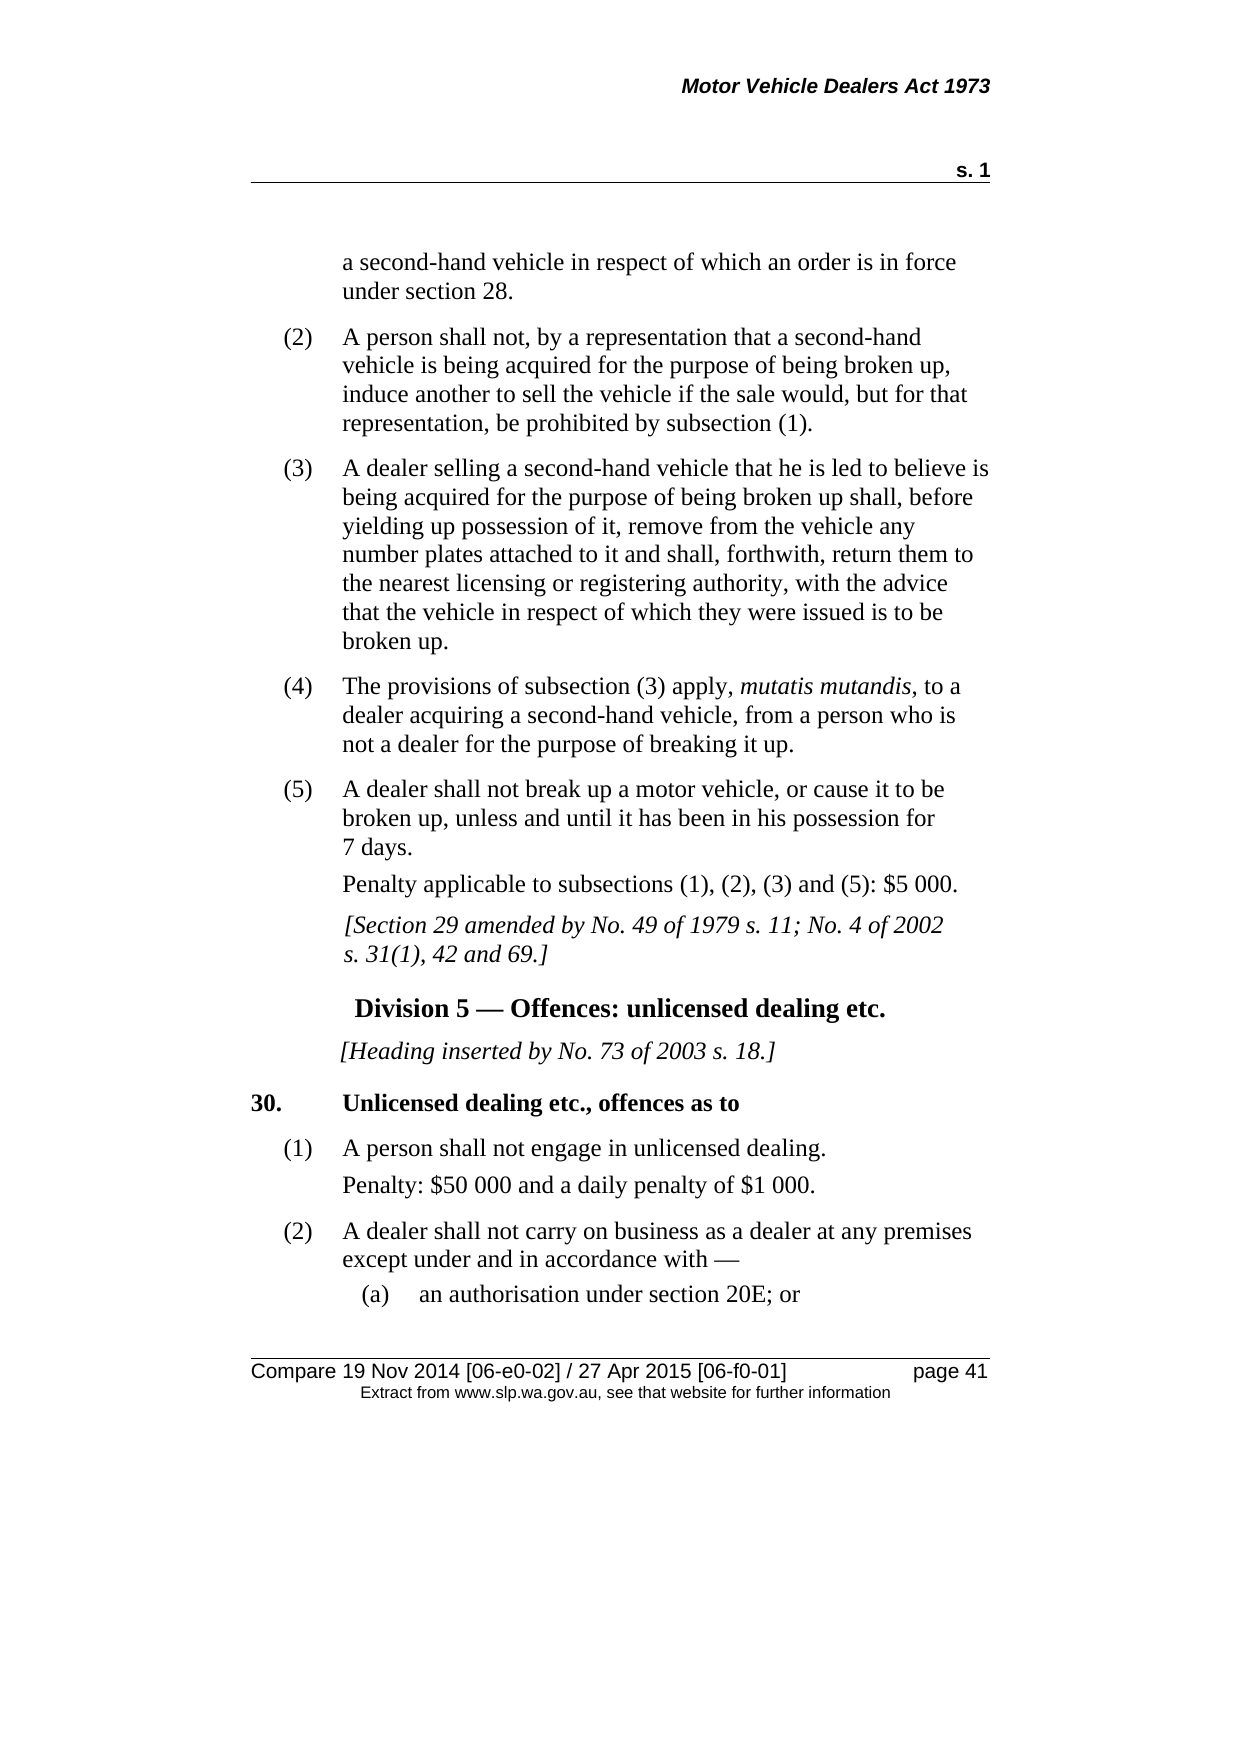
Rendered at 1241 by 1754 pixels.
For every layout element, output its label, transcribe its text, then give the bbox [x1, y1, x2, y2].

text Penalty applicable to subsections (1), (2), (3) and (5): $5 000. [251, 869, 990, 897]
subtitle [Heading inserted by No. 73 of 2003 s. 18.] [251, 1036, 990, 1065]
text (2) A person shall not, by a representation that a second-hand vehicle is being acquired for the purpose of being broken up, induce another to sell the vehicle if the sale would, but for that representation, be prohibited by subsection (1). [251, 322, 990, 437]
text (2) A dealer shall not carry on business as a dealer at any premises except under and in accordance with — [251, 1216, 990, 1273]
text [Section 29 amended by No. 49 of 1979 s. 11; No. 4 of 2002 s. 31(1), 42 and 69.] [251, 910, 990, 967]
subtitle Division 5 — Offences: unlicensed dealing etc. [251, 992, 990, 1024]
text (4) The provisions of subsection (3) apply, mutatis mutandis, to a dealer acquiring a second-hand vehicle, from a person who is not a dealer for the purpose of breaking it up. [251, 671, 990, 757]
text (1) A person shall not engage in unlicensed dealing. [251, 1133, 990, 1162]
subtitle 30. Unlicensed dealing etc., offences as to [251, 1088, 990, 1117]
text (a) an authorisation under section 20E; or [251, 1279, 990, 1308]
text Penalty: $50 000 and a daily penalty of $1 000. [251, 1170, 990, 1199]
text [251, 247, 990, 305]
text (3) A dealer selling a second-hand vehicle that he is led to believe is being acquired for the purpose of being broken up shall, before yielding up possession of it, remove from the vehicle any number plates attached to it and shall, forthwith, return them to the nearest licensing or registering authority, with the advice that the vehicle in respect of which they were issued is to be broken up. [251, 453, 990, 654]
text (5) A dealer shall not break up a motor vehicle, or cause it to be broken up, unless and until it has been in his possession for 7 days. [251, 774, 990, 860]
